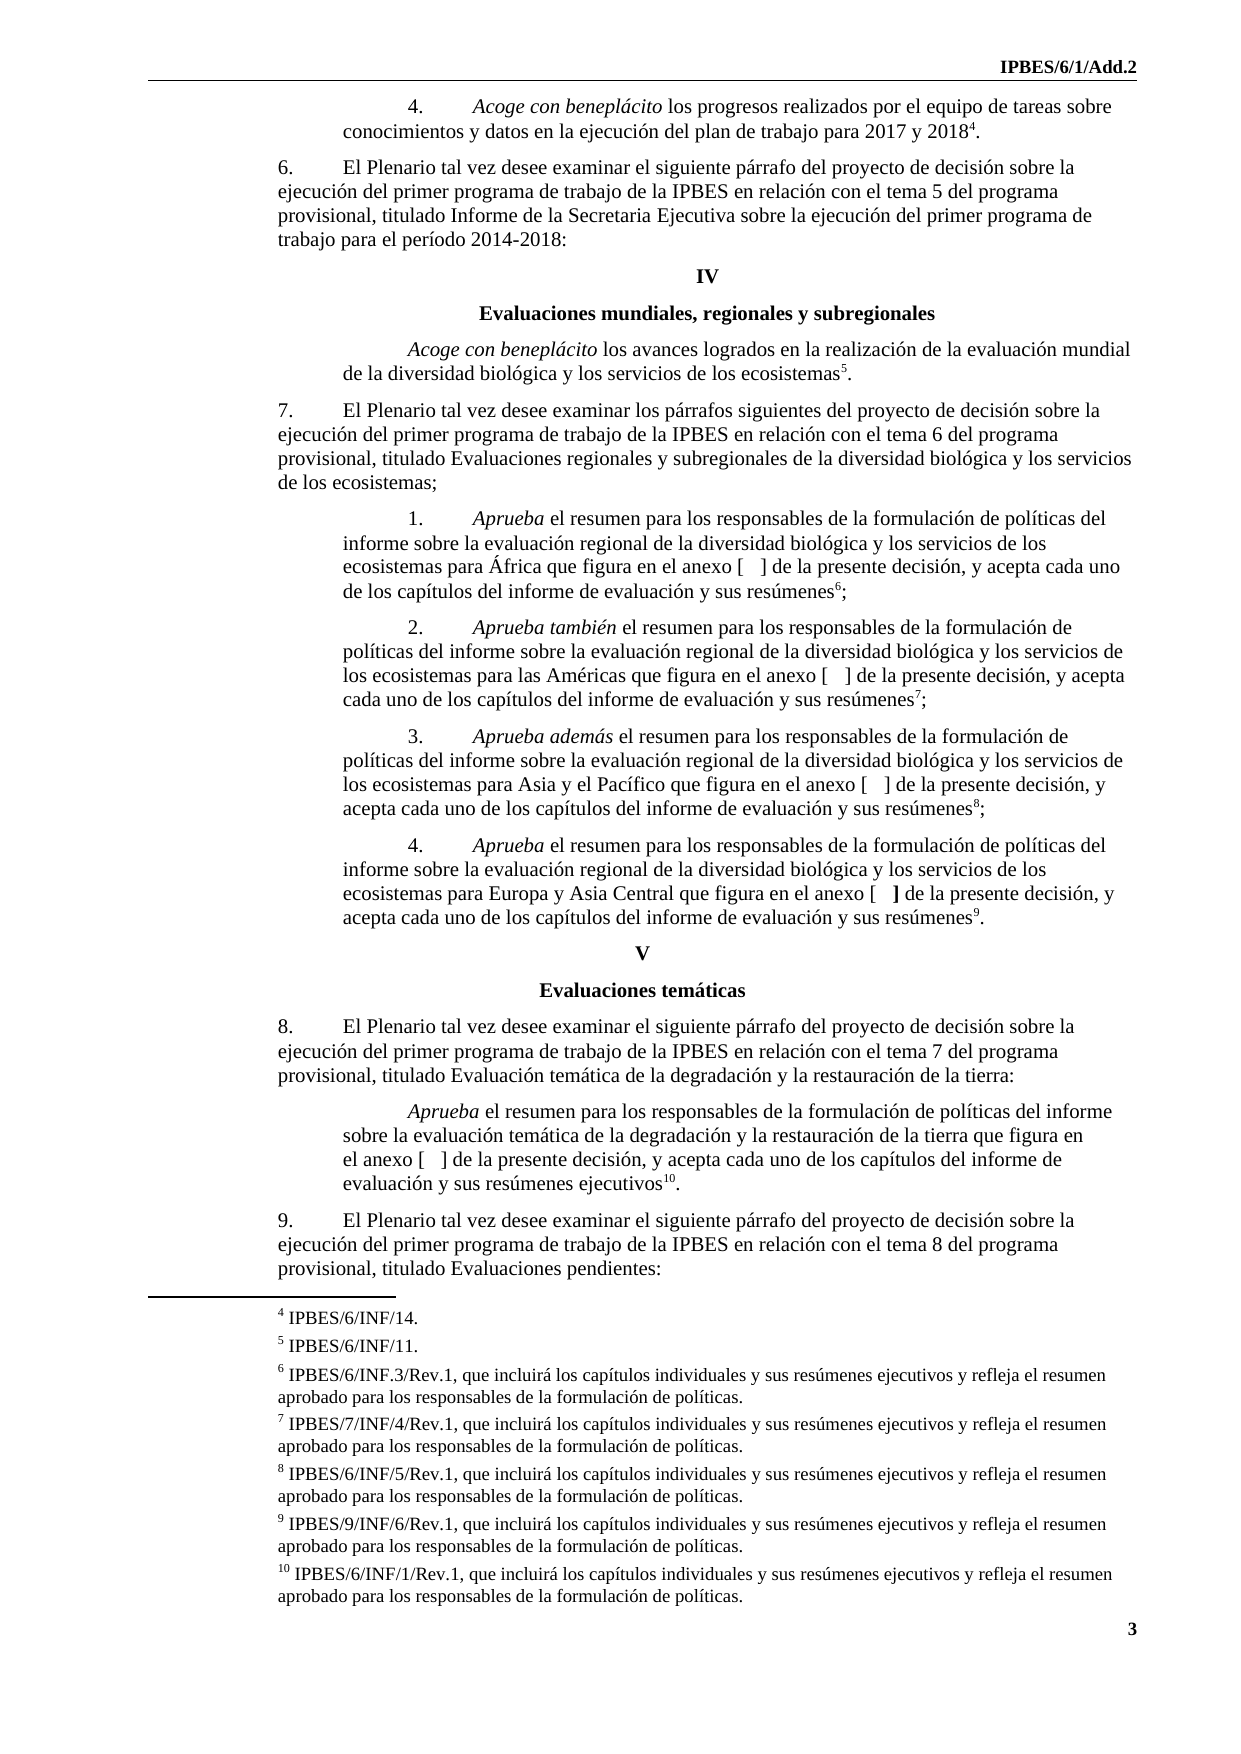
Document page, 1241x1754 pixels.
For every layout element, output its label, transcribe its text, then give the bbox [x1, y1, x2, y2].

list El Plenario tal vez desee examinar el siguiente párrafo del proyecto de decisión sobre la ejecución del primer programa de trabajo de la IPBES en relación con el tema 5 del programa provisional, titulado Informe de la Secretaria Ejecutiva sobre la ejecución del primer programa de trabajo para el período 2014-2018: [278, 155, 1137, 251]
text 2. Aprueba también el resumen para los responsables de la formulación de políticas del informe sobre la evaluación regional de la diversidad biológica y los servicios de los ecosistemas para las Américas que figura en el anexo [ ] de la presente decisión, y acepta cada uno de los capítulos del informe de evaluación y sus resúmenes; [343, 615, 1137, 711]
text 3. Aprueba además el resumen para los responsables de la formulación de políticas del informe sobre la evaluación regional de la diversidad biológica y los servicios de los ecosistemas para Asia y el Pacífico que figura en el anexo [ ] de la presente decisión, y acepta cada uno de los capítulos del informe de evaluación y sus resúmenes; [343, 724, 1137, 820]
text 4. Acoge con beneplácito los progresos realizados por el equipo de tareas sobre conocimientos y datos en la ejecución del plan de trabajo para 2017 y 2018. [343, 94, 1137, 143]
text IV [278, 264, 1137, 288]
text Aprueba el resumen para los responsables de la formulación de políticas del informe sobre la evaluación temática de la degradación y la restauración de la tierra que figura en el anexo [ ] de la presente decisión, y acepta cada uno de los capítulos del informe de evaluación y sus resúmenes ejecutivos. [343, 1099, 1137, 1195]
text Evaluaciones mundiales, regionales y subregionales [278, 300, 1137, 324]
text V [148, 941, 1137, 965]
list El Plenario tal vez desee examinar los párrafos siguientes del proyecto de decisión sobre la ejecución del primer programa de trabajo de la IPBES en relación con el tema 6 del programa provisional, titulado Evaluaciones regionales y subregionales de la diversidad biológica y los servicios de los ecosistemas; [278, 398, 1137, 494]
text Acoge con beneplácito los avances logrados en la realización de la evaluación mundial de la diversidad biológica y los servicios de los ecosistemas. [343, 337, 1137, 385]
text 4. Aprueba el resumen para los responsables de la formulación de políticas del informe sobre la evaluación regional de la diversidad biológica y los servicios de los ecosistemas para Europa y Asia Central que figura en el anexo [ ] de la presente decisión, y acepta cada uno de los capítulos del informe de evaluación y sus resúmenes. [343, 833, 1137, 929]
text Evaluaciones temáticas [148, 978, 1137, 1002]
list El Plenario tal vez desee examinar el siguiente párrafo del proyecto de decisión sobre la ejecución del primer programa de trabajo de la IPBES en relación con el tema 8 del programa provisional, titulado Evaluaciones pendientes: [278, 1208, 1137, 1280]
text 1. Aprueba el resumen para los responsables de la formulación de políticas del informe sobre la evaluación regional de la diversidad biológica y los servicios de los ecosistemas para África que figura en el anexo [ ] de la presente decisión, y acepta cada uno de los capítulos del informe de evaluación y sus resúmenes; [343, 506, 1137, 603]
list El Plenario tal vez desee examinar el siguiente párrafo del proyecto de decisión sobre la ejecución del primer programa de trabajo de la IPBES en relación con el tema 7 del programa provisional, titulado Evaluación temática de la degradación y la restauración de la tierra: [278, 1014, 1137, 1087]
